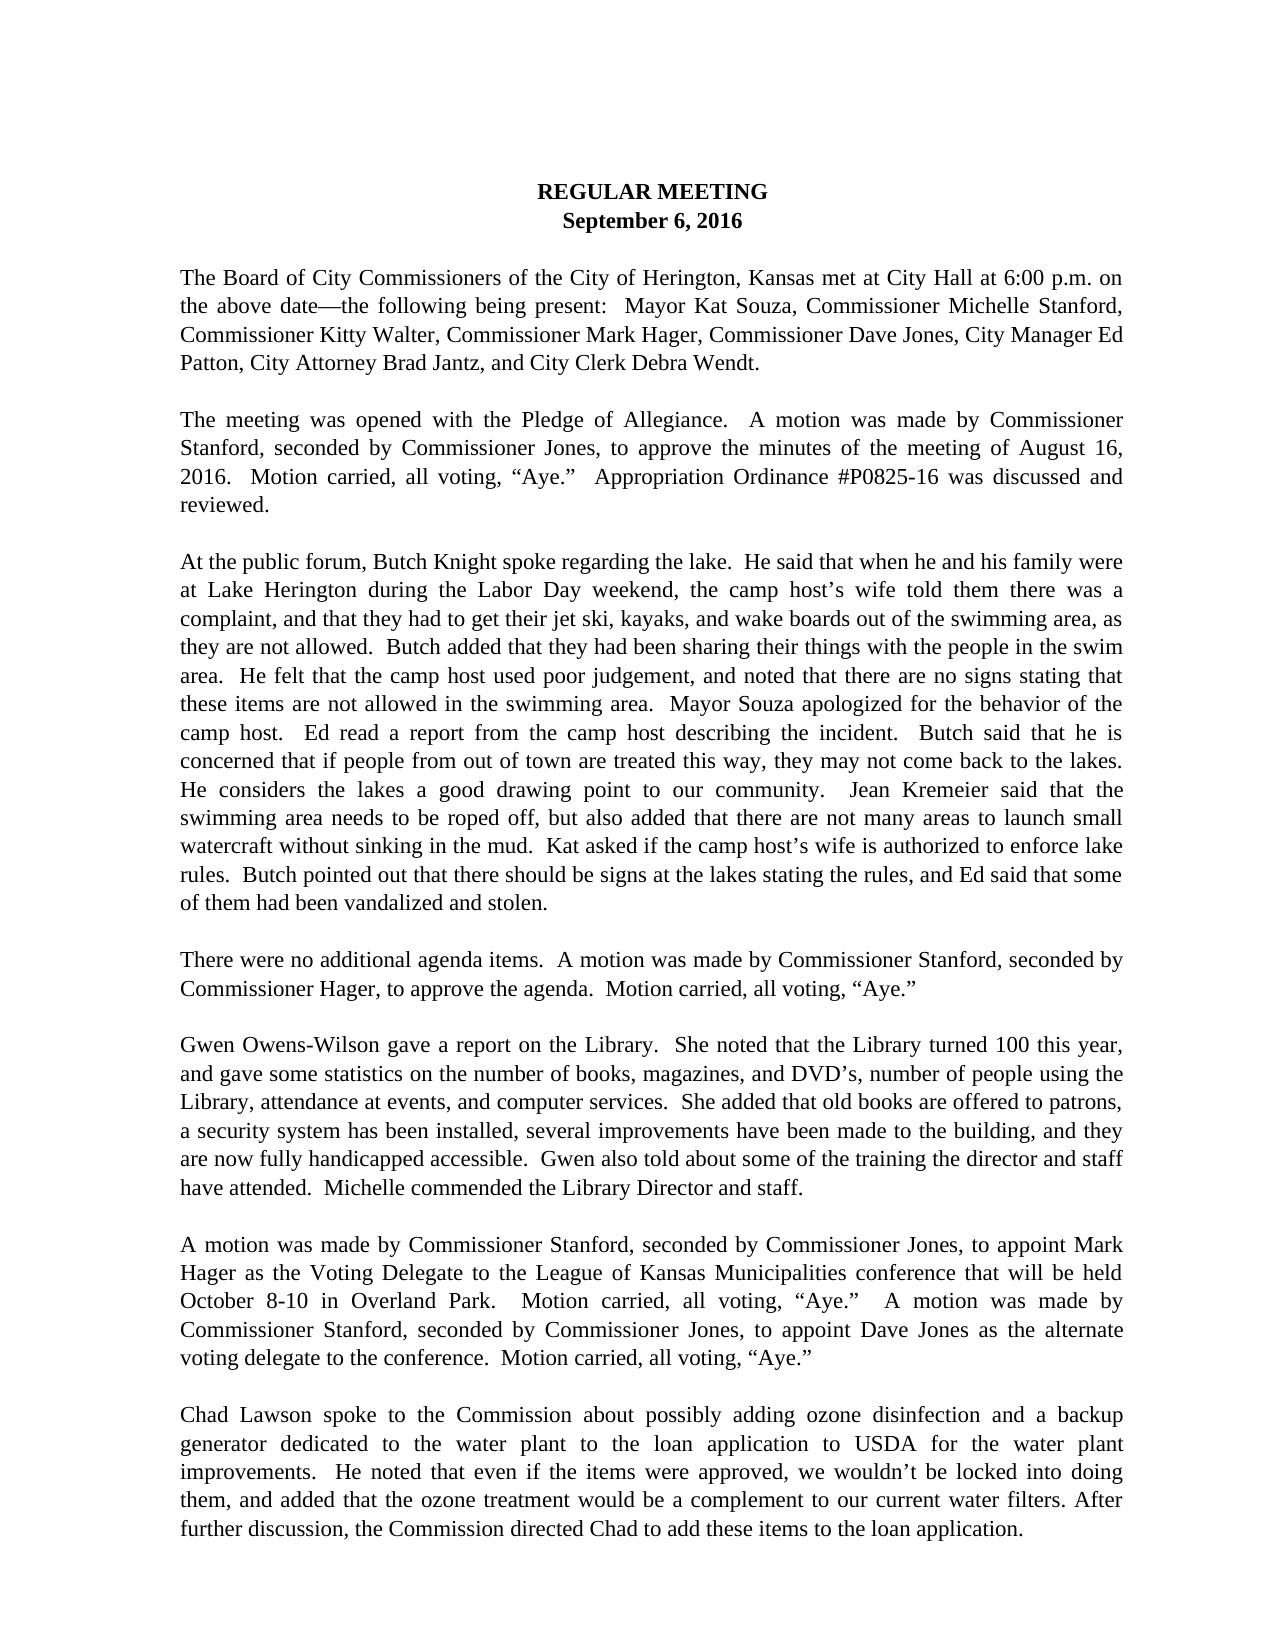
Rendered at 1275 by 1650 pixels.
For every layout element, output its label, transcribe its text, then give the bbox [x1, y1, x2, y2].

text At the public forum, Butch Knight spoke regarding the lake. He said that when he and his family were at Lake Herington during the Labor Day weekend, the camp host’s wife told them there was a complaint, and that they had to get their jet ski, kayaks, and wake boards out of the swimming area, as they are not allowed. Butch added that they had been sharing their things with the people in the swim area. He felt that the camp host used poor judgement, and noted that there are no signs stating that these items are not allowed in the swimming area. Mayor Souza apologized for the behavior of the camp host. Ed read a report from the camp host describing the incident. Butch said that he is concerned that if people from out of town are treated this way, they may not come back to the lakes. He considers the lakes a good drawing point to our community. Jean Kremeier said that the swimming area needs to be roped off, but also added that there are not many areas to launch small watercraft without sinking in the mud. Kat asked if the camp host’s wife is authorized to enforce lake rules. Butch pointed out that there should be signs at the lakes stating the rules, and Ed said that some of them had been vandalized and stolen. [180, 548, 1125, 916]
text REGULAR MEETING [180, 178, 1125, 205]
text There were no additional agenda items. A motion was made by Commissioner Stanford, seconded by Commissioner Hager, to approve the agenda. Motion carried, all voting, “Aye.” [180, 946, 1125, 1001]
text Gwen Owens-Wilson gave a report on the Library. She noted that the Library turned 100 this year, and gave some statistics on the number of books, magazines, and DVD’s, number of people using the Library, attendance at events, and computer services. She added that old books are offered to patrons, a security system has been installed, several improvements have been made to the building, and they are now fully handicapped accessible. Gwen also told about some of the training the director and staff have attended. Michelle commended the Library Director and staff. [180, 1032, 1125, 1200]
text The meeting was opened with the Pledge of Allegiance. A motion was made by Commissioner Stanford, seconded by Commissioner Jones, to approve the minutes of the meeting of August 16, 2016. Motion carried, all voting, “Aye.” Appropriation Ordinance #P0825-16 was discussed and reviewed. [180, 406, 1125, 518]
text The Board of City Commissioners of the City of Herington, Kansas met at City Hall at 6:00 p.m. on the above date—the following being present: Mayor Kat Souza, Commissioner Michelle Stanford, Commissioner Kitty Walter, Commissioner Mark Hager, Commissioner Dave Jones, City Manager Ed Patton, City Attorney Brad Jantz, and City Clerk Debra Wendt. [180, 264, 1125, 375]
text A motion was made by Commissioner Stanford, seconded by Commissioner Jones, to appoint Mark Hager as the Voting Delegate to the League of Kansas Municipalities conference that will be held October 8-10 in Overland Park. Motion carried, all voting, “Aye.” A motion was made by Commissioner Stanford, seconded by Commissioner Jones, to appoint Dave Jones as the alternate voting delegate to the conference. Motion carried, all voting, “Aye.” [180, 1231, 1125, 1371]
text September 6, 2016 [180, 207, 1125, 233]
text Chad Lawson spoke to the Commission about possibly adding ozone disinfection and a backup generator dedicated to the water plant to the loan application to USDA for the water plant improvements. He noted that even if the items were approved, we wouldn’t be locked into doing them, and added that the ozone treatment would be a complement to our current water filters. After further discussion, the Commission directed Chad to add these items to the loan application. [180, 1401, 1125, 1541]
